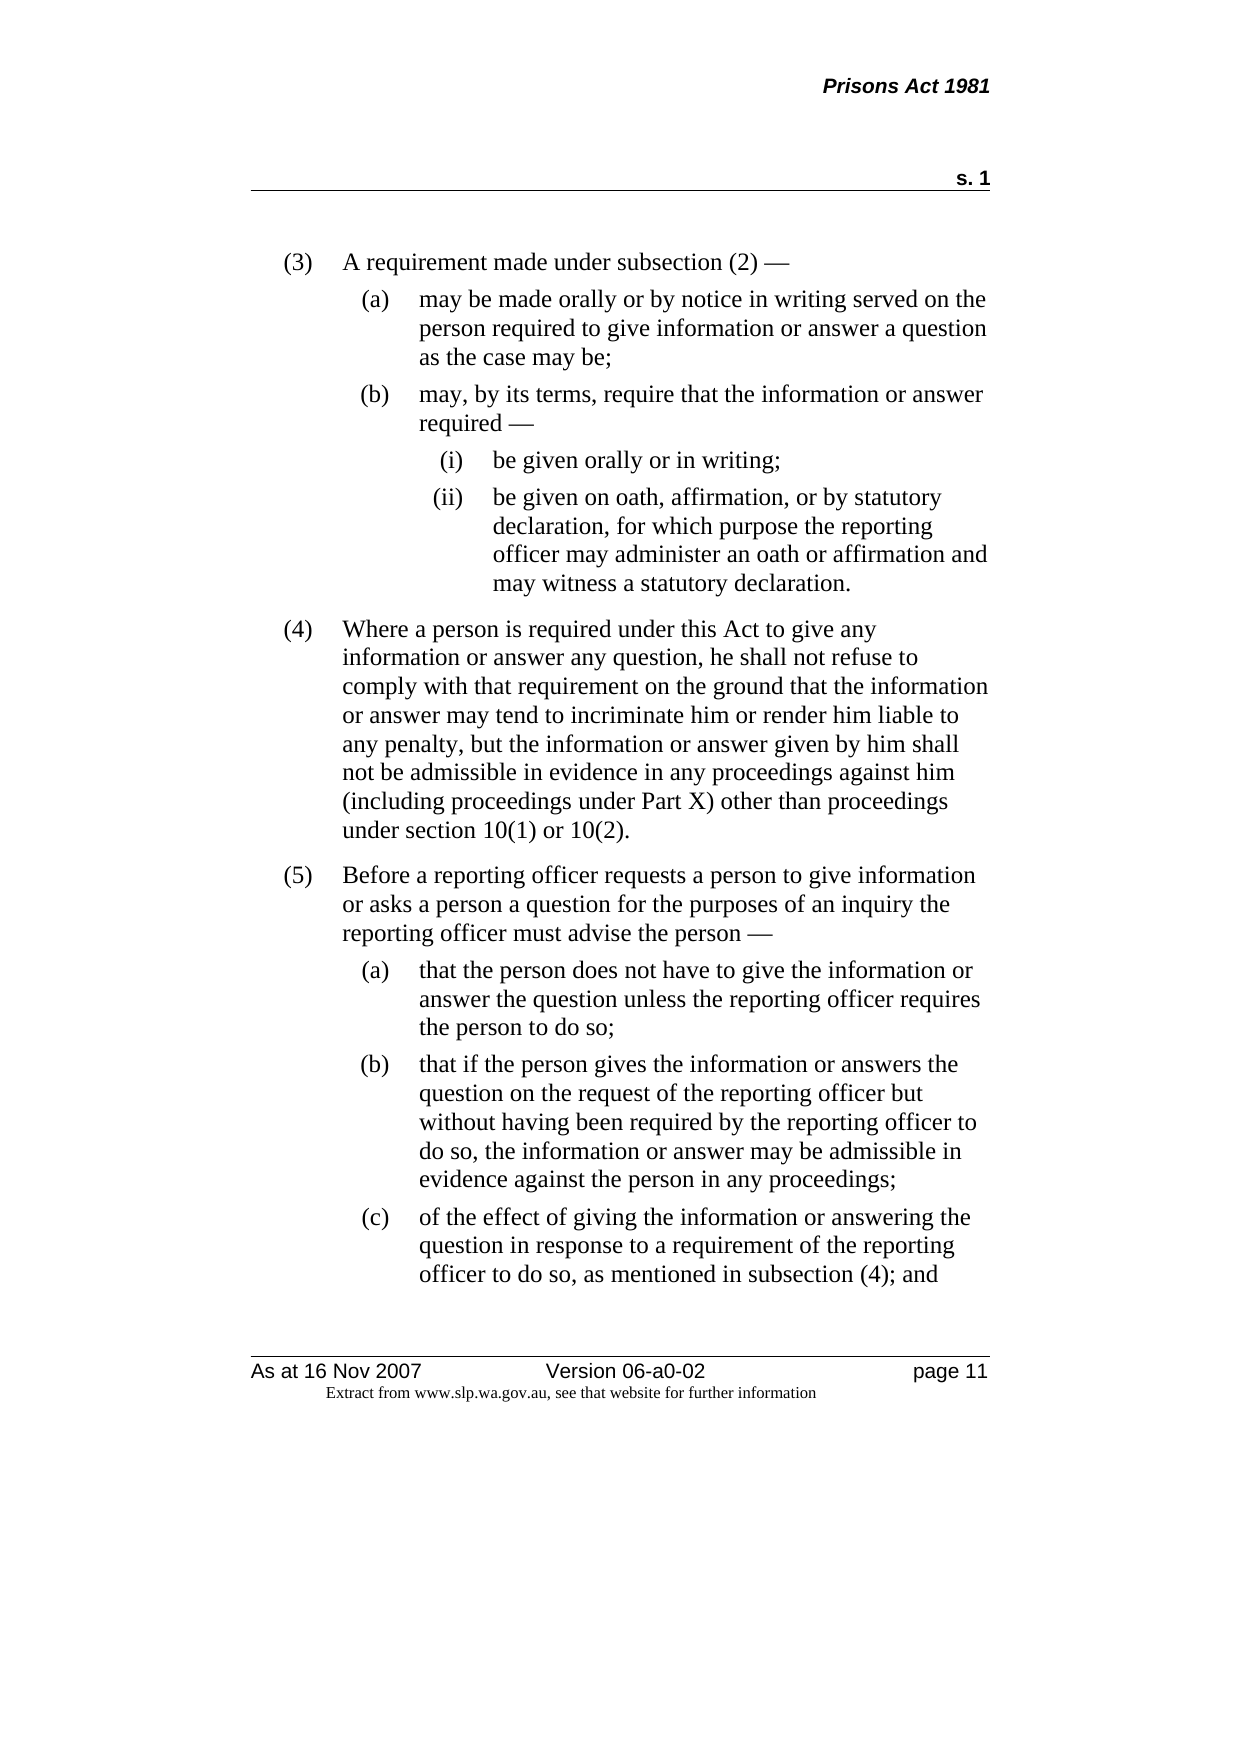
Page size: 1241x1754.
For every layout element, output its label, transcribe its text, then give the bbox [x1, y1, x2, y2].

text (i) be given orally or in writing; [251, 445, 990, 474]
text (a) that the person does not have to give the information or answer the question unless the reporting officer requires the person to do so; [251, 955, 990, 1041]
text (4) Where a person is required under this Act to give any information or answer any question, he shall not refuse to comply with that requirement on the ground that the information or answer may tend to incriminate him or render him liable to any penalty, but the information or answer given by him shall not be admissible in evidence in any proceedings against him (including proceedings under Part X) other than proceedings under section 10(1) or 10(2). [251, 614, 990, 844]
text (b) may, by its terms, require that the information or answer required — [251, 379, 990, 437]
text (a) may be made orally or by notice in writing served on the person required to give information or answer a question as the case may be; [251, 284, 990, 371]
text (3) A requirement made under subsection (2) — [251, 247, 990, 276]
text (b) that if the person gives the information or answers the question on the request of the reporting officer but without having been required by the reporting officer to do so, the information or answer may be admissible in evidence against the person in any proceedings; [251, 1049, 990, 1193]
text (c) of the effect of giving the information or answering the question in response to a requirement of the reporting officer to do so, as mentioned in subsection (4); and [251, 1202, 990, 1288]
text (5) Before a reporting officer requests a person to give information or asks a person a question for the purposes of an inquiry the reporting officer must advise the person — [251, 860, 990, 947]
text (ii) be given on oath, affirmation, or by statutory declaration, for which purpose the reporting officer may administer an oath or affirmation and may witness a statutory declaration. [251, 482, 990, 597]
